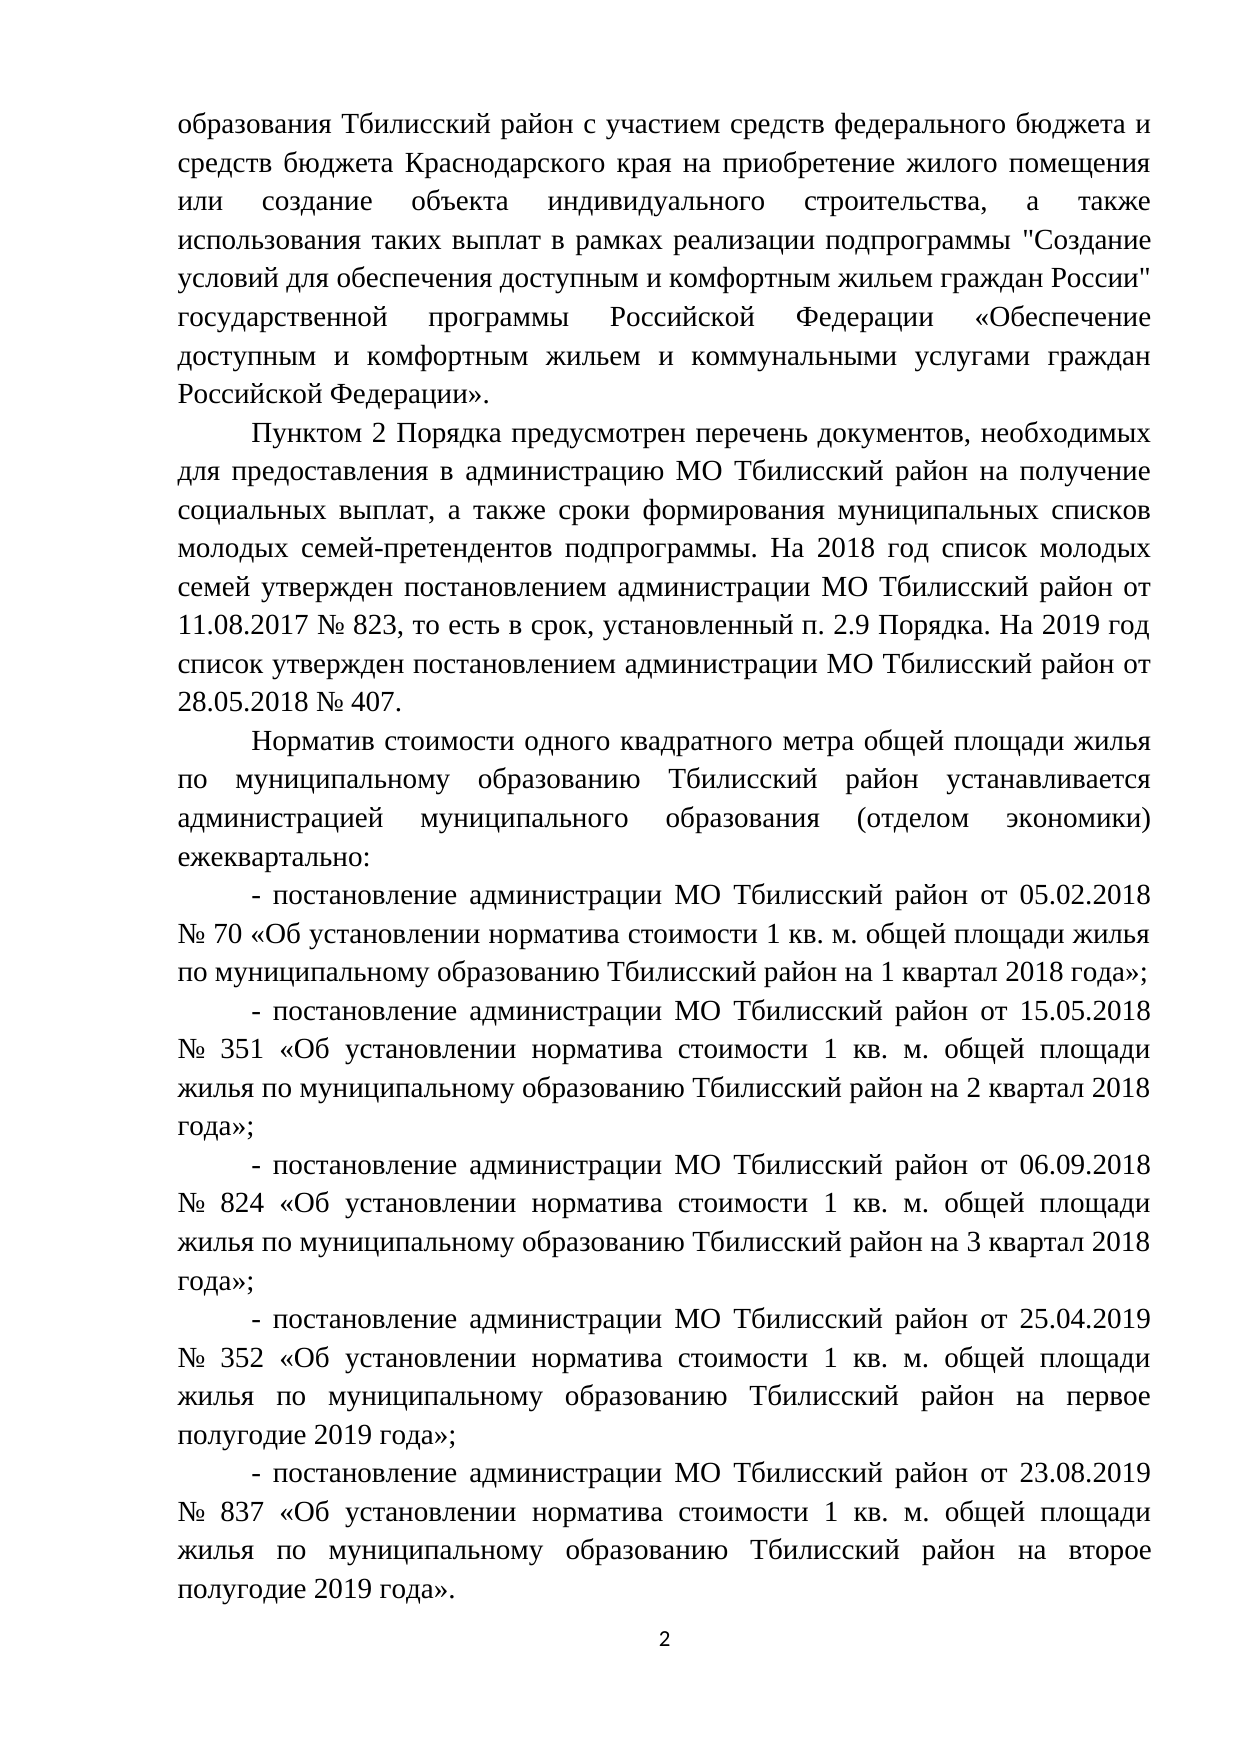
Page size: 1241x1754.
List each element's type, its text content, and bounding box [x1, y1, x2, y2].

text - постановление администрации МО Тбилисский район от 23.08.2019 № 837 «Об установлении норматива стоимости 1 кв. м. общей площади жилья по муниципальному образованию Тбилисский район на второе полугодие 2019 года». [177, 1455, 1152, 1604]
text - постановление администрации МО Тбилисский район от 15.05.2018 № 351 «Об установлении норматива стоимости 1 кв. м. общей площади жилья по муниципальному образованию Тбилисский район на 2 квартал 2018 года»; [177, 993, 1152, 1142]
text - постановление администрации МО Тбилисский район от 05.02.2018 № 70 «Об установлении норматива стоимости 1 кв. м. общей площади жилья по муниципальному образованию Тбилисский район на 1 квартал 2018 года»; [177, 877, 1152, 988]
text - постановление администрации МО Тбилисский район от 06.09.2018 № 824 «Об установлении норматива стоимости 1 кв. м. общей площади жилья по муниципальному образованию Тбилисский район на 3 квартал 2018 года»; [177, 1147, 1152, 1296]
text Пунктом 2 Порядка предусмотрен перечень документов, необходимых для предоставления в администрацию МО Тбилисский район на получение социальных выплат, а также сроки формирования муниципальных списков молодых семей-претендентов подпрограммы. На 2018 год список молодых семей утвержден постановлением администрации МО Тбилисский район от 11.08.2017 № 823, то есть в срок, установленный п. 2.9 Порядка. На 2019 год список утвержден постановлением администрации МО Тбилисский район от 28.05.2018 № 407. [177, 415, 1152, 718]
text Норматив стоимости одного квадратного метра общей площади жилья по муниципальному образованию Тбилисский район устанавливается администрацией муниципального образования (отделом экономики) ежеквартально: [177, 723, 1152, 872]
text - постановление администрации МО Тбилисский район от 25.04.2019 № 352 «Об установлении норматива стоимости 1 кв. м. общей площади жилья по муниципальному образованию Тбилисский район на первое полугодие 2019 года»; [177, 1301, 1152, 1450]
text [177, 106, 1152, 410]
